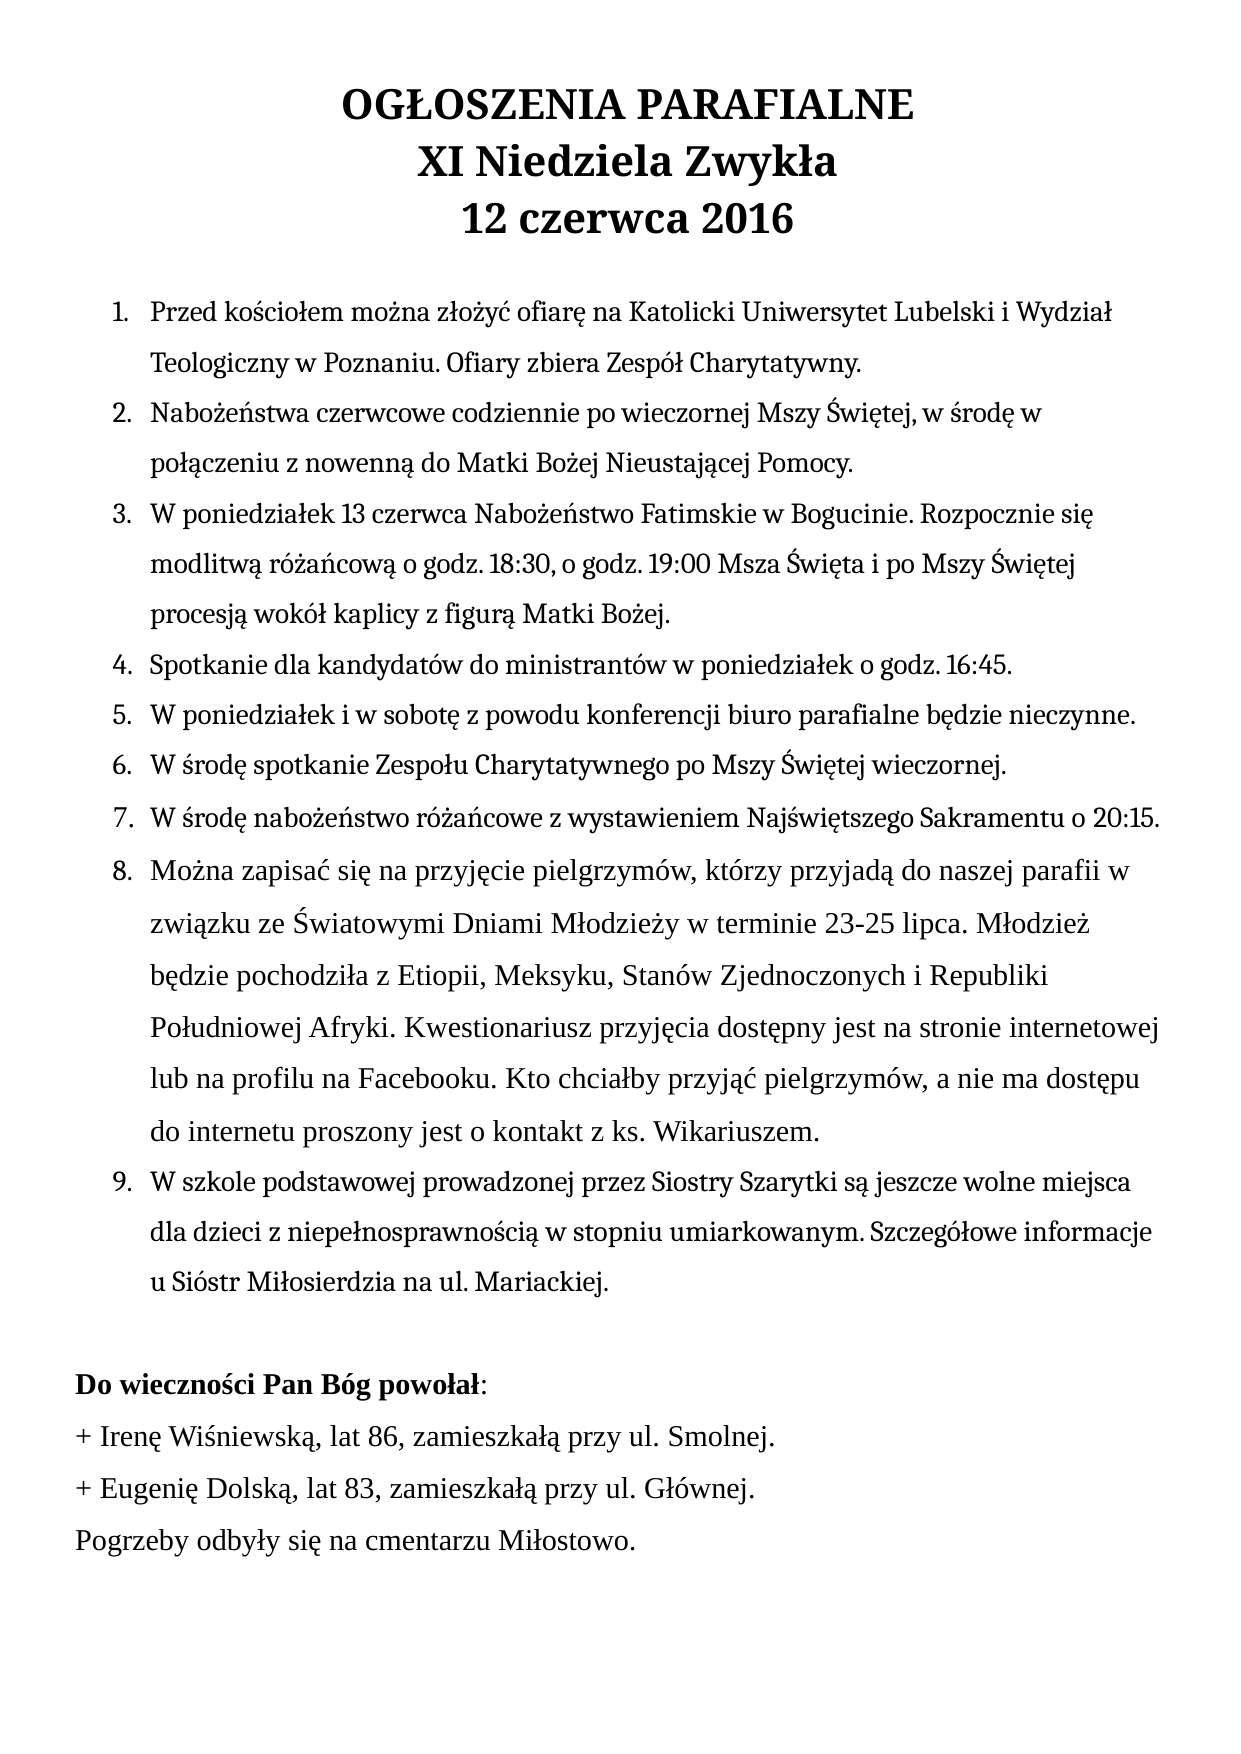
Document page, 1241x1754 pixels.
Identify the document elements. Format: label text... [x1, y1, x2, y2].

list W poniedziałek i w sobotę z powodu konferencji biuro parafialne będzie nieczynne. [112, 698, 1165, 732]
list W środę spotkanie Zespołu Charytatywnego po Mszy Świętej wieczornej. [112, 748, 1165, 782]
list W szkole podstawowej prowadzonej przez Siostry Szarytki są jeszcze wolne miejsca dla dzieci z niepełnosprawnością w stopniu umiarkowanym. Szczegółowe informacje u Sióstr Miłosierdzia na ul. Mariackiej. [112, 1165, 1165, 1299]
list + Irenę Wiśniewską, lat 86, zamieszkałą przy ul. Smolnej. [75, 1418, 1165, 1453]
list + Eugenię Dolską, lat 83, zamieszkałą przy ul. Głównej. [75, 1470, 1165, 1504]
list Pogrzeby odbyły się na cmentarzu Miłostowo. [75, 1522, 1165, 1557]
text XI Niedziela Zwykła [90, 132, 1165, 188]
list Przed kościołem można złożyć ofiarę na Katolicki Uniwersytet Lubelski i Wydział Teologiczny w Poznaniu. Ofiary zbiera Zespół Charytatywny. [112, 296, 1165, 379]
text 12 czerwca 2016 [90, 188, 1165, 245]
list Do wieczności Pan Bóg powołał: [75, 1366, 1165, 1401]
list Można zapisać się na przyjęcie pielgrzymów, którzy przyjadą do naszej parafii w związku ze Światowymi Dniami Młodzieży w terminie 23-25 lipca. Młodzież będzie pochodziła z Etiopii, Meksyku, Stanów Zjednoczonych i Republiki Południowej Afryki. Kwestionariusz przyjęcia dostępny jest na stronie internetowej lub na profilu na Facebooku. Kto chciałby przyjąć pielgrzymów, a nie ma dostępu do internetu proszony jest o kontakt z ks. Wikariuszem. [112, 852, 1165, 1147]
list W poniedziałek 13 czerwca Nabożeństwo Fatimskie w Bogucinie. Rozpocznie się modlitwą różańcową o godz. 18:30, o godz. 19:00 Msza Święta i po Mszy Świętej procesją wokół kaplicy z figurą Matki Bożej. [112, 497, 1165, 631]
list Spotkanie dla kandydatów do ministrantów w poniedziałek o godz. 16:45. [112, 648, 1165, 681]
text OGŁOSZENIA PARAFIALNE [90, 75, 1165, 132]
list Nabożeństwa czerwcowe codziennie po wieczornej Mszy Świętej, w środę w połączeniu z nowenną do Matki Bożej Nieustającej Pomocy. [112, 396, 1165, 480]
list W środę nabożeństwo różańcowe z wystawieniem Najświętszego Sakramentu o 20:15. [112, 799, 1165, 834]
